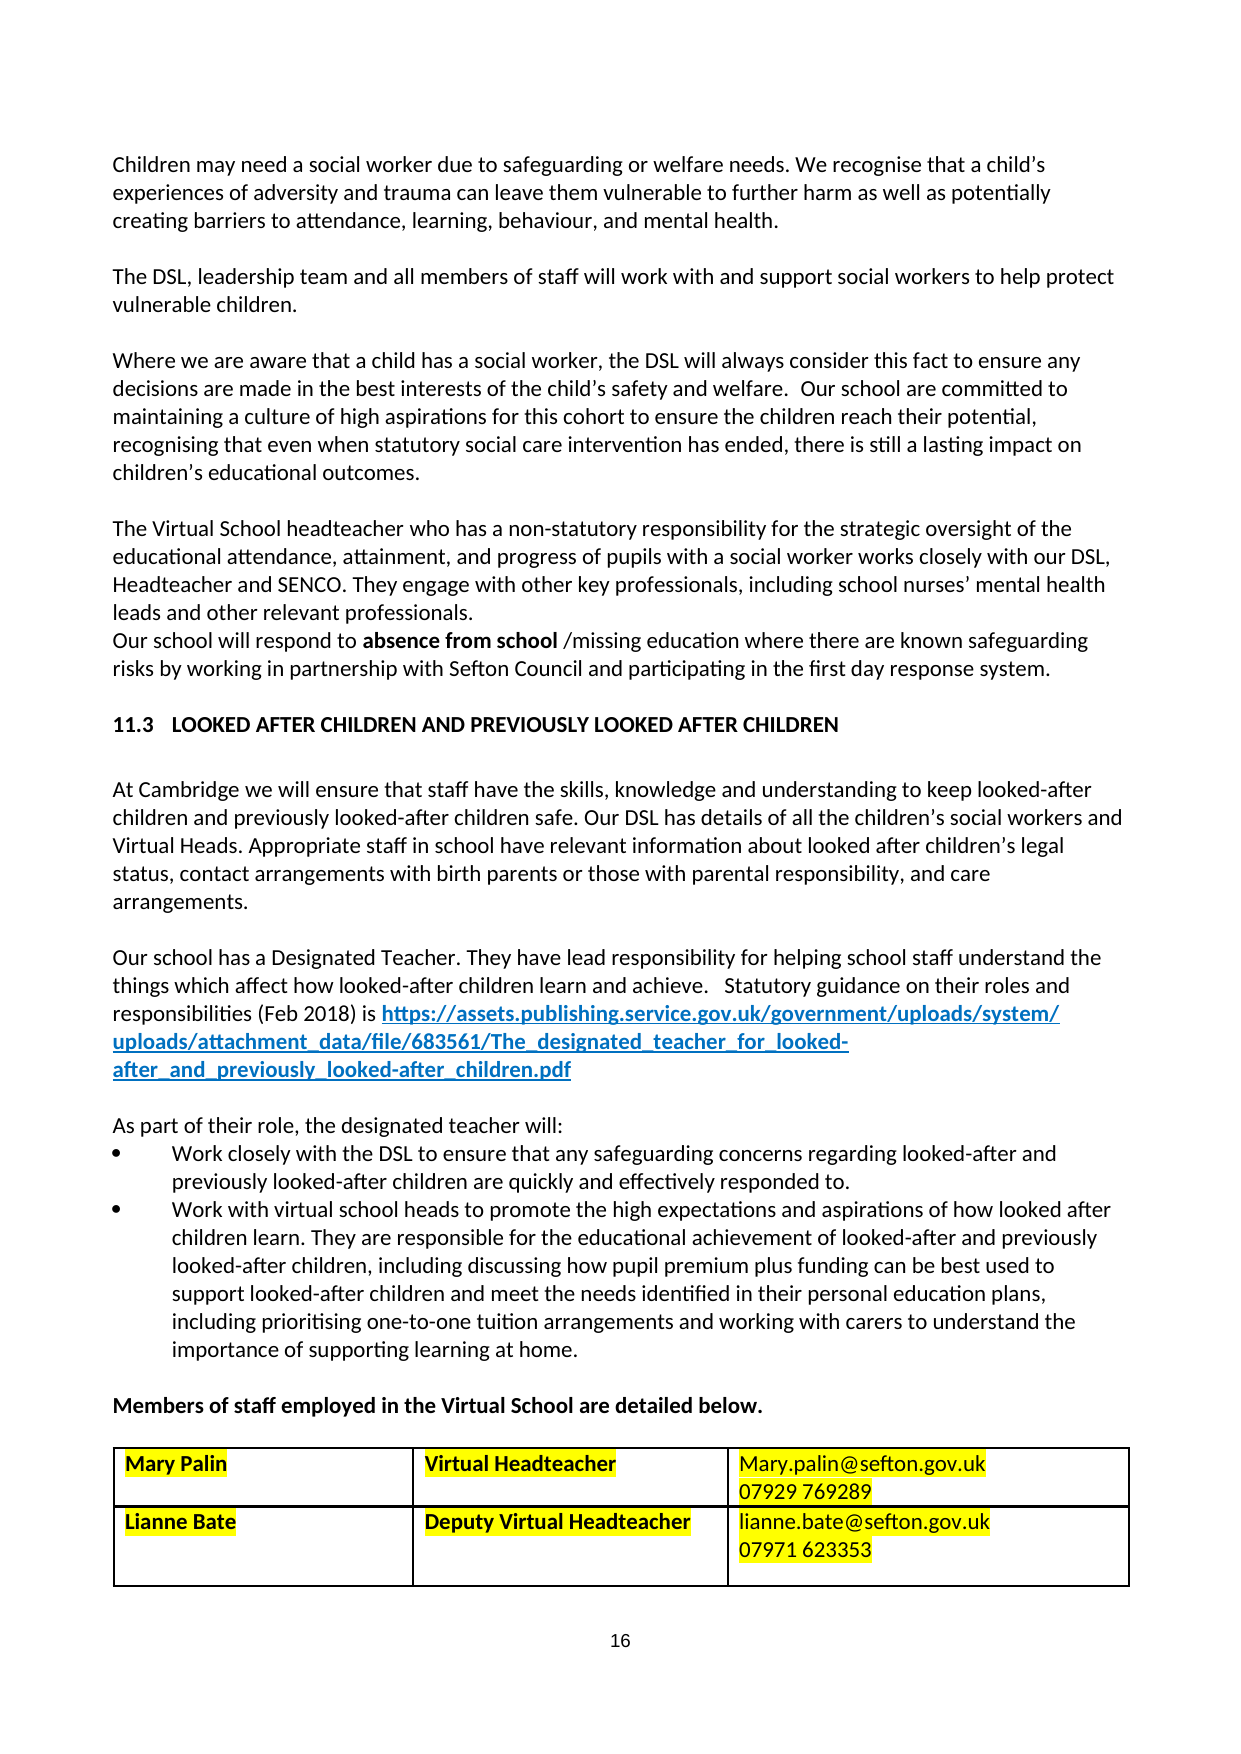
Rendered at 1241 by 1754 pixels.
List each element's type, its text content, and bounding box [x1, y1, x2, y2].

table_cell lianne.bate@sefton.gov.uk 07971 623353 [729, 1508, 1128, 1584]
table_header Virtual Headteacher [414, 1449, 727, 1505]
list LOOKED AFTER CHILDREN AND PREVIOUSLY LOOKED AFTER CHILDREN [112, 710, 1128, 738]
text Children may need a social worker due to safeguarding or welfare needs. We recognise that a child’s experiences of adversity and trauma can leave them vulnerable to further harm as well as potentially creating barriers to attendance, learning, behaviour, and mental health. [112, 150, 1128, 234]
text The Virtual School headteacher who has a non-statutory responsibility for the strategic oversight of the educational attendance, attainment, and progress of pupils with a social worker works closely with our DSL, Headteacher and SENCO. They engage with other key professionals, including school nurses’ mental health leads and other relevant professionals. [112, 514, 1128, 626]
table_header Mary Palin [115, 1449, 412, 1505]
text Members of staff employed in the Virtual School are detailed below. [112, 1391, 1128, 1419]
text Our school has a Designated Teacher. They have lead responsibility for helping school staff understand the things which affect how looked-after children learn and achieve. Statutory guidance on their roles and responsibilities (Feb 2018) is https://assets.publishing.service.gov.uk/government/uploads/system/uploads/attachment_data/file/683561/The_designated_teacher_for_looked-after_and_previously_looked-after_children.pdf [112, 943, 1128, 1083]
table_header Mary.palin@sefton.gov.uk 07929 769289 [729, 1449, 1128, 1505]
list Work closely with the DSL to ensure that any safeguarding concerns regarding looked-after and previously looked-after children are quickly and effectively responded to. [112, 1139, 1128, 1195]
table_cell Lianne Bate [115, 1508, 412, 1584]
list Work with virtual school heads to promote the high expectations and aspirations of how looked after children learn. They are responsible for the educational achievement of looked-after and previously looked-after children, including discussing how pupil premium plus funding can be best used to support looked-after children and meet the needs identified in their personal education plans, including prioritising one-to-one tuition arrangements and working with carers to understand the importance of supporting learning at home. [112, 1195, 1128, 1363]
text At Cambridge we will ensure that staff have the skills, knowledge and understanding to keep looked-after children and previously looked-after children safe. Our DSL has details of all the children’s social workers and Virtual Heads. Appropriate staff in school have relevant information about looked after children’s legal status, contact arrangements with birth parents or those with parental responsibility, and care arrangements. [112, 775, 1128, 915]
text The DSL, leadership team and all members of staff will work with and support social workers to help protect vulnerable children. [298, 262, 1128, 318]
text Where we are aware that a child has a social worker, the DSL will always consider this fact to ensure any decisions are made in the best interests of the child’s safety and welfare. Our school are committed to maintaining a culture of high aspirations for this cohort to ensure the children reach their potential, recognising that even when statutory social care intervention has ended, there is still a lasting impact on children’s educational outcomes. [112, 346, 1128, 486]
table_cell Deputy Virtual Headteacher [414, 1508, 727, 1584]
text As part of their role, the designated teacher will: [112, 1111, 1128, 1139]
